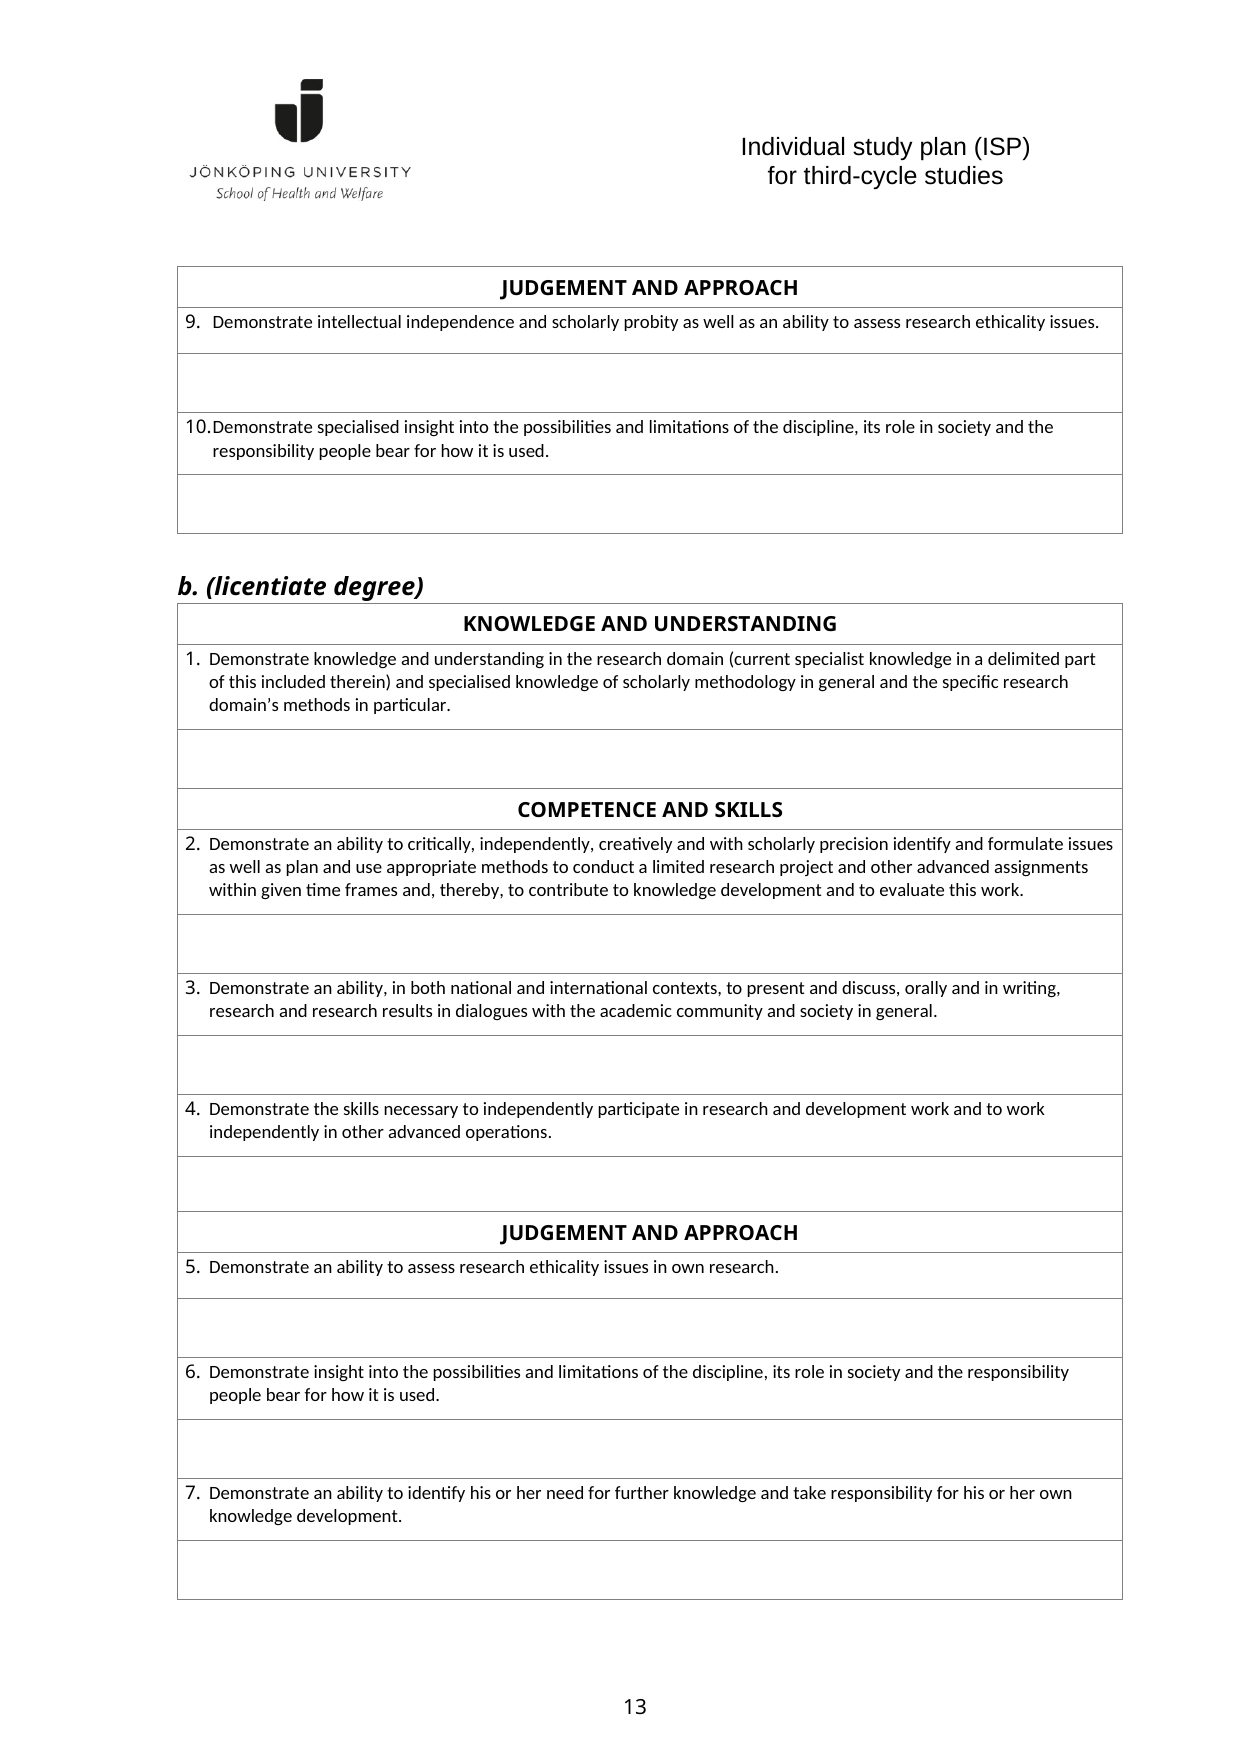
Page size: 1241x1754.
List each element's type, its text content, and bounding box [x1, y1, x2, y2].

table_cell [178, 915, 1122, 973]
table_cell [178, 1299, 1122, 1357]
table_cell Demonstrate the skills necessary to independently participate in research and development work and to work independently in other advanced operations. [178, 1095, 1122, 1156]
table_cell Demonstrate knowledge and understanding in the research domain (current specialist knowledge in a delimited part of this included therein) and specialised knowledge of scholarly methodology in general and the specific research domain’s methods in particular. [178, 645, 1122, 729]
table_cell [178, 475, 1122, 533]
table_cell [178, 1036, 1122, 1094]
table_cell Judgement and approach [178, 1212, 1122, 1252]
table_cell Demonstrate specialised insight into the possibilities and limitations of the discipline, its role in society and the responsibility people bear for how it is used. [178, 413, 1122, 474]
table_cell [178, 1157, 1122, 1211]
table_cell [178, 1420, 1122, 1478]
table_cell Demonstrate intellectual independence and scholarly probity as well as an ability to assess research ethicality issues. [178, 308, 1122, 353]
table_cell Demonstrate insight into the possibilities and limitations of the discipline, its role in society and the responsibility people bear for how it is used. [178, 1358, 1122, 1419]
table_cell [178, 1541, 1122, 1599]
picture [178, 77, 417, 200]
table_cell [178, 730, 1122, 788]
table_header Knowledge and understanding [178, 604, 1122, 644]
table_cell Competence and skills [178, 789, 1122, 829]
text b. (licentiate degree) [177, 568, 1092, 602]
table_cell Demonstrate an ability to critically, independently, creatively and with scholarly precision identify and formulate issues as well as plan and use appropriate methods to conduct a limited research project and other advanced assignments within given time frames and, thereby, to contribute to knowledge development and to evaluate this work. [178, 830, 1122, 914]
table_header Judgement and approach [178, 267, 1122, 307]
table_cell [178, 354, 1122, 412]
table_cell Demonstrate an ability to identify his or her need for further knowledge and take responsibility for his or her own knowledge development. [178, 1479, 1122, 1540]
table_cell Demonstrate an ability to assess research ethicality issues in own research. [178, 1253, 1122, 1298]
table_cell Demonstrate an ability, in both national and international contexts, to present and discuss, orally and in writing, research and research results in dialogues with the academic community and society in general. [178, 974, 1122, 1035]
